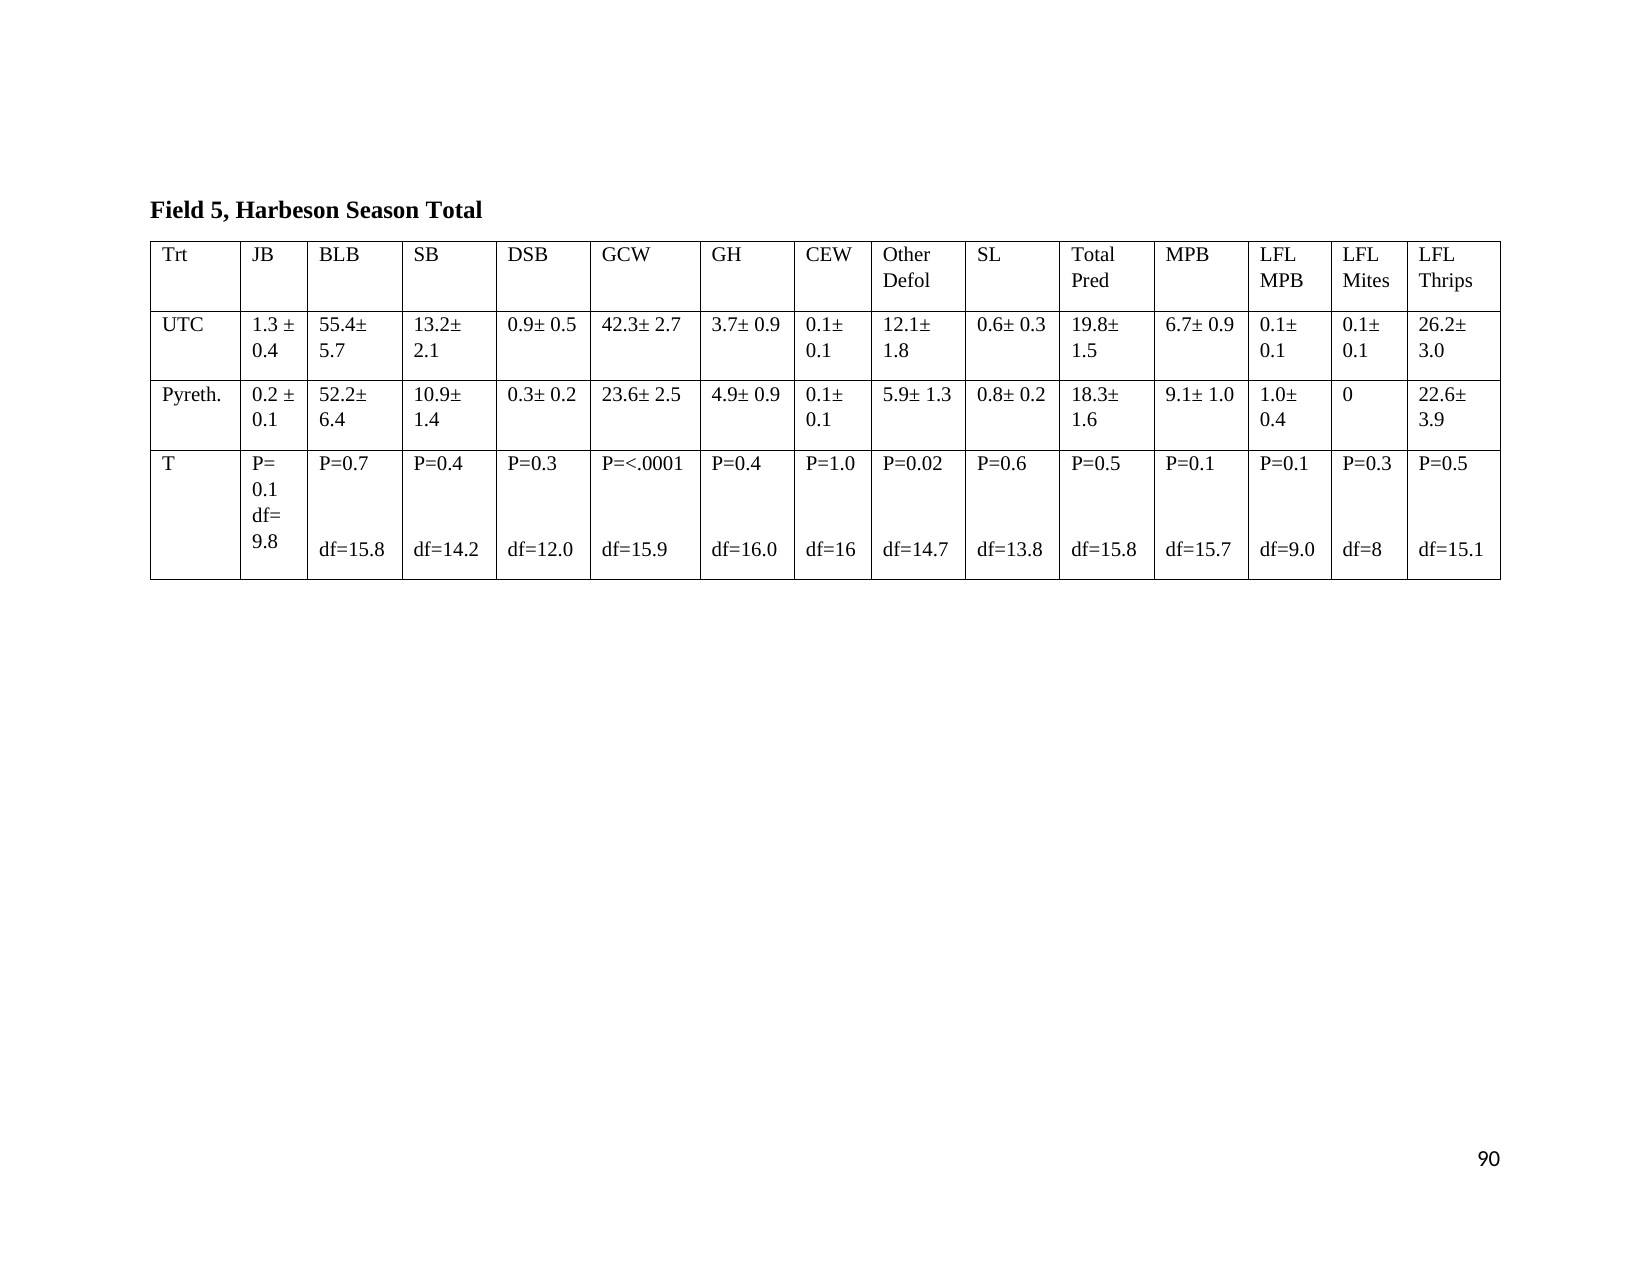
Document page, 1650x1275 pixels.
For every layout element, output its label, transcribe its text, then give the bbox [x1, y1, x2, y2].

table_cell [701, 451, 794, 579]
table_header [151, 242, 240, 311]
text Field 5, Harbeson Season Total [150, 195, 1500, 224]
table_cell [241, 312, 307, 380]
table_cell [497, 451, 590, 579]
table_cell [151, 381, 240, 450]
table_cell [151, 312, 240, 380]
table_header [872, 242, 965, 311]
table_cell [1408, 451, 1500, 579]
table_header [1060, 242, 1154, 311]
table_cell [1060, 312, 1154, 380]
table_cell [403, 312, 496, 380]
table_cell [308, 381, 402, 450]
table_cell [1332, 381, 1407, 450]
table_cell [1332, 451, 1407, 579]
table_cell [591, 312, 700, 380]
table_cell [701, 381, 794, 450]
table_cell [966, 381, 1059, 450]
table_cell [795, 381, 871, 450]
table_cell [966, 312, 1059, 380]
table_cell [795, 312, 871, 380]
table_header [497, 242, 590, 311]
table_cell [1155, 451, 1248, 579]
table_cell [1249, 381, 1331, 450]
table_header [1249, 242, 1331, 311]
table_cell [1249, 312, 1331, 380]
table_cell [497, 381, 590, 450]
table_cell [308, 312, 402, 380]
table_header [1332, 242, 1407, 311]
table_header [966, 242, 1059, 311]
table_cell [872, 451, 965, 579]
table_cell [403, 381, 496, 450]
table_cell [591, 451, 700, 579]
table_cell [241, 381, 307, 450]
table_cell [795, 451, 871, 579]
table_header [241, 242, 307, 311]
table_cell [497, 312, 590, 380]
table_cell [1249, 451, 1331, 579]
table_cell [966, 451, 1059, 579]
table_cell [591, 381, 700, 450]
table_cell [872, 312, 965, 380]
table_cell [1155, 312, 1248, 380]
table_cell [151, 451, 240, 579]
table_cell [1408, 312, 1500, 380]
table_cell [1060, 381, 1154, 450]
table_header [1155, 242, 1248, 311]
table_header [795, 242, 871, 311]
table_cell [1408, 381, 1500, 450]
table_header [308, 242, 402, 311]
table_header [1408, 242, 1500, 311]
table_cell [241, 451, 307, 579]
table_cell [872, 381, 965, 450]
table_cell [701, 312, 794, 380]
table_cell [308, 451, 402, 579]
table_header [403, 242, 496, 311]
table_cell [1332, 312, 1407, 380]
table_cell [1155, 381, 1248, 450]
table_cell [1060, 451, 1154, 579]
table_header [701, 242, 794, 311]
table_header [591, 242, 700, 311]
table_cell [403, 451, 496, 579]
